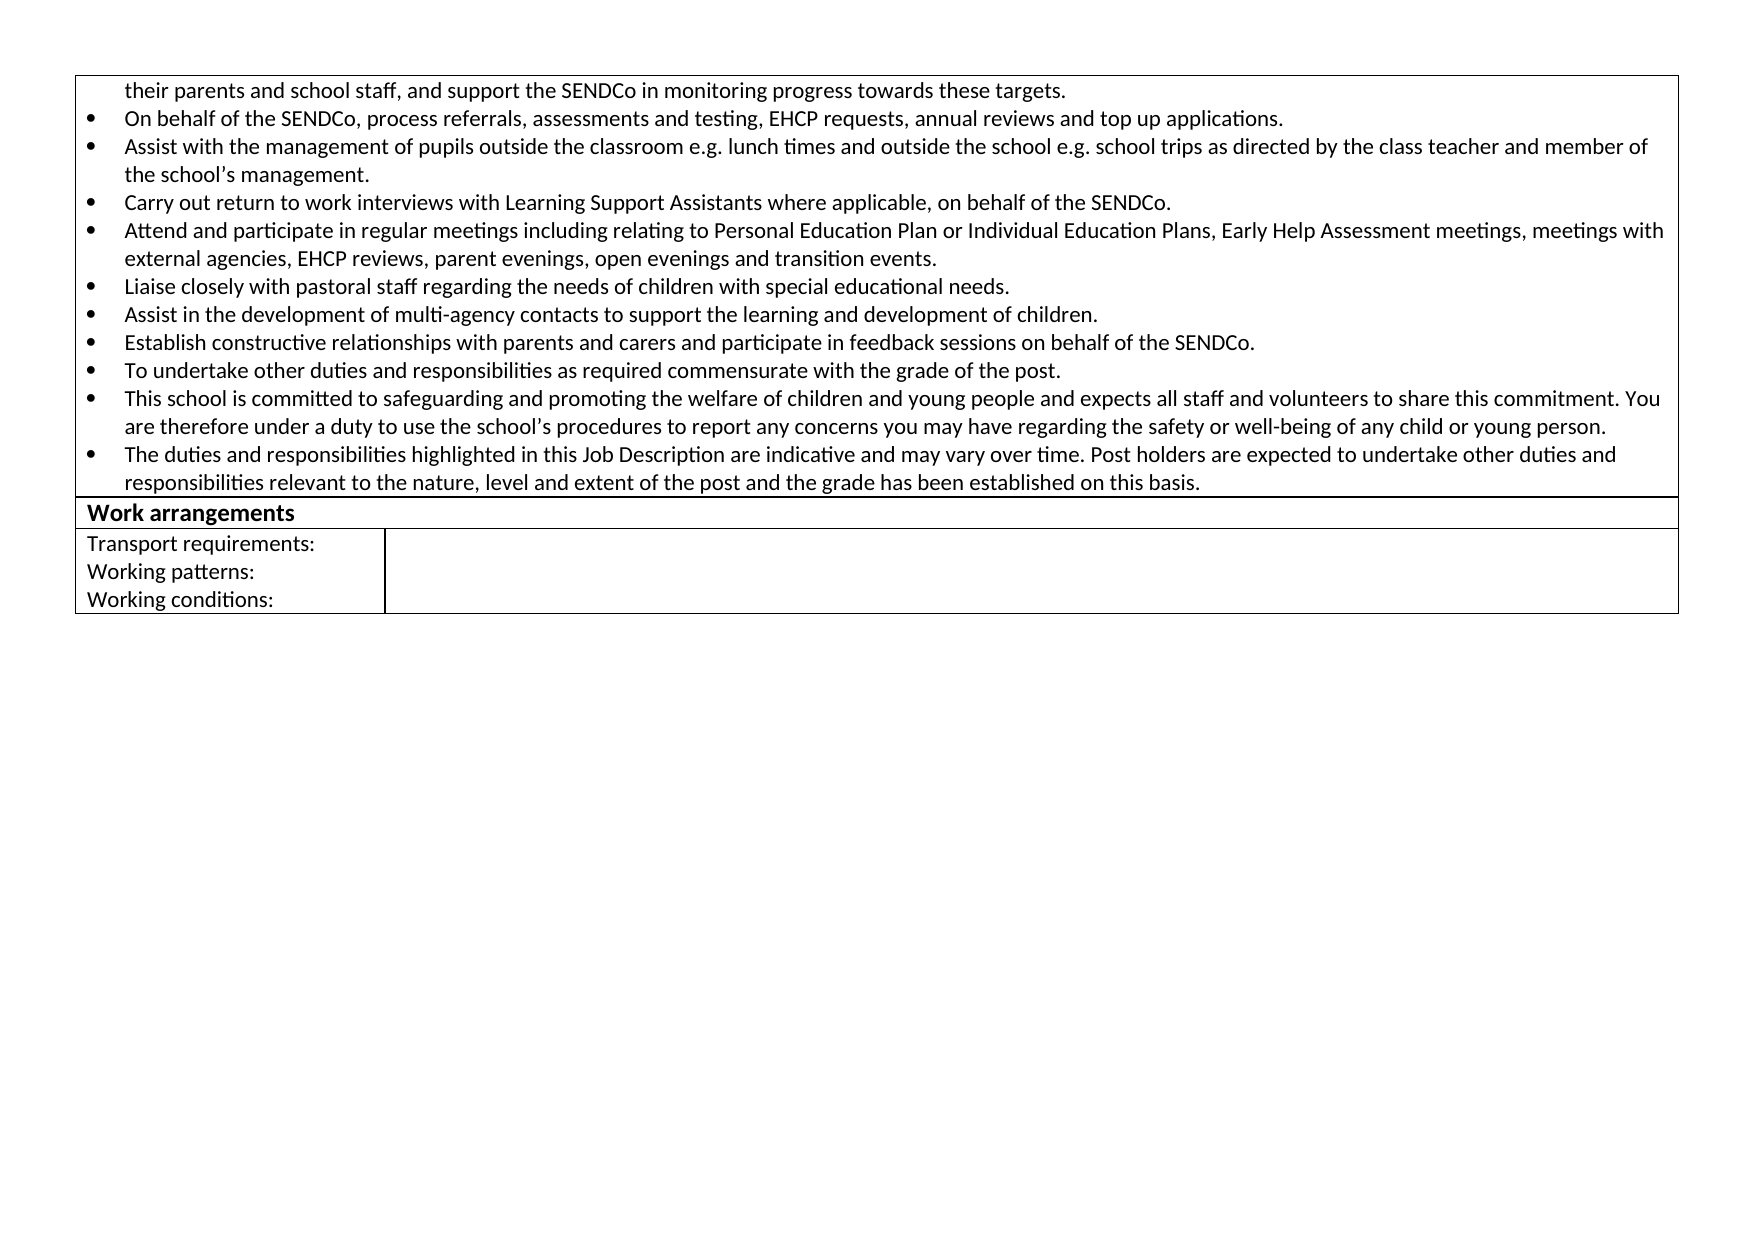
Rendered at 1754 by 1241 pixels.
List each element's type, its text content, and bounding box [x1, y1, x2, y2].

table_cell Work arrangements [76, 498, 1678, 528]
table_cell Transport requirements: Working patterns: Working conditions: [76, 529, 384, 613]
table_cell [386, 529, 1678, 613]
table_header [76, 76, 1678, 496]
